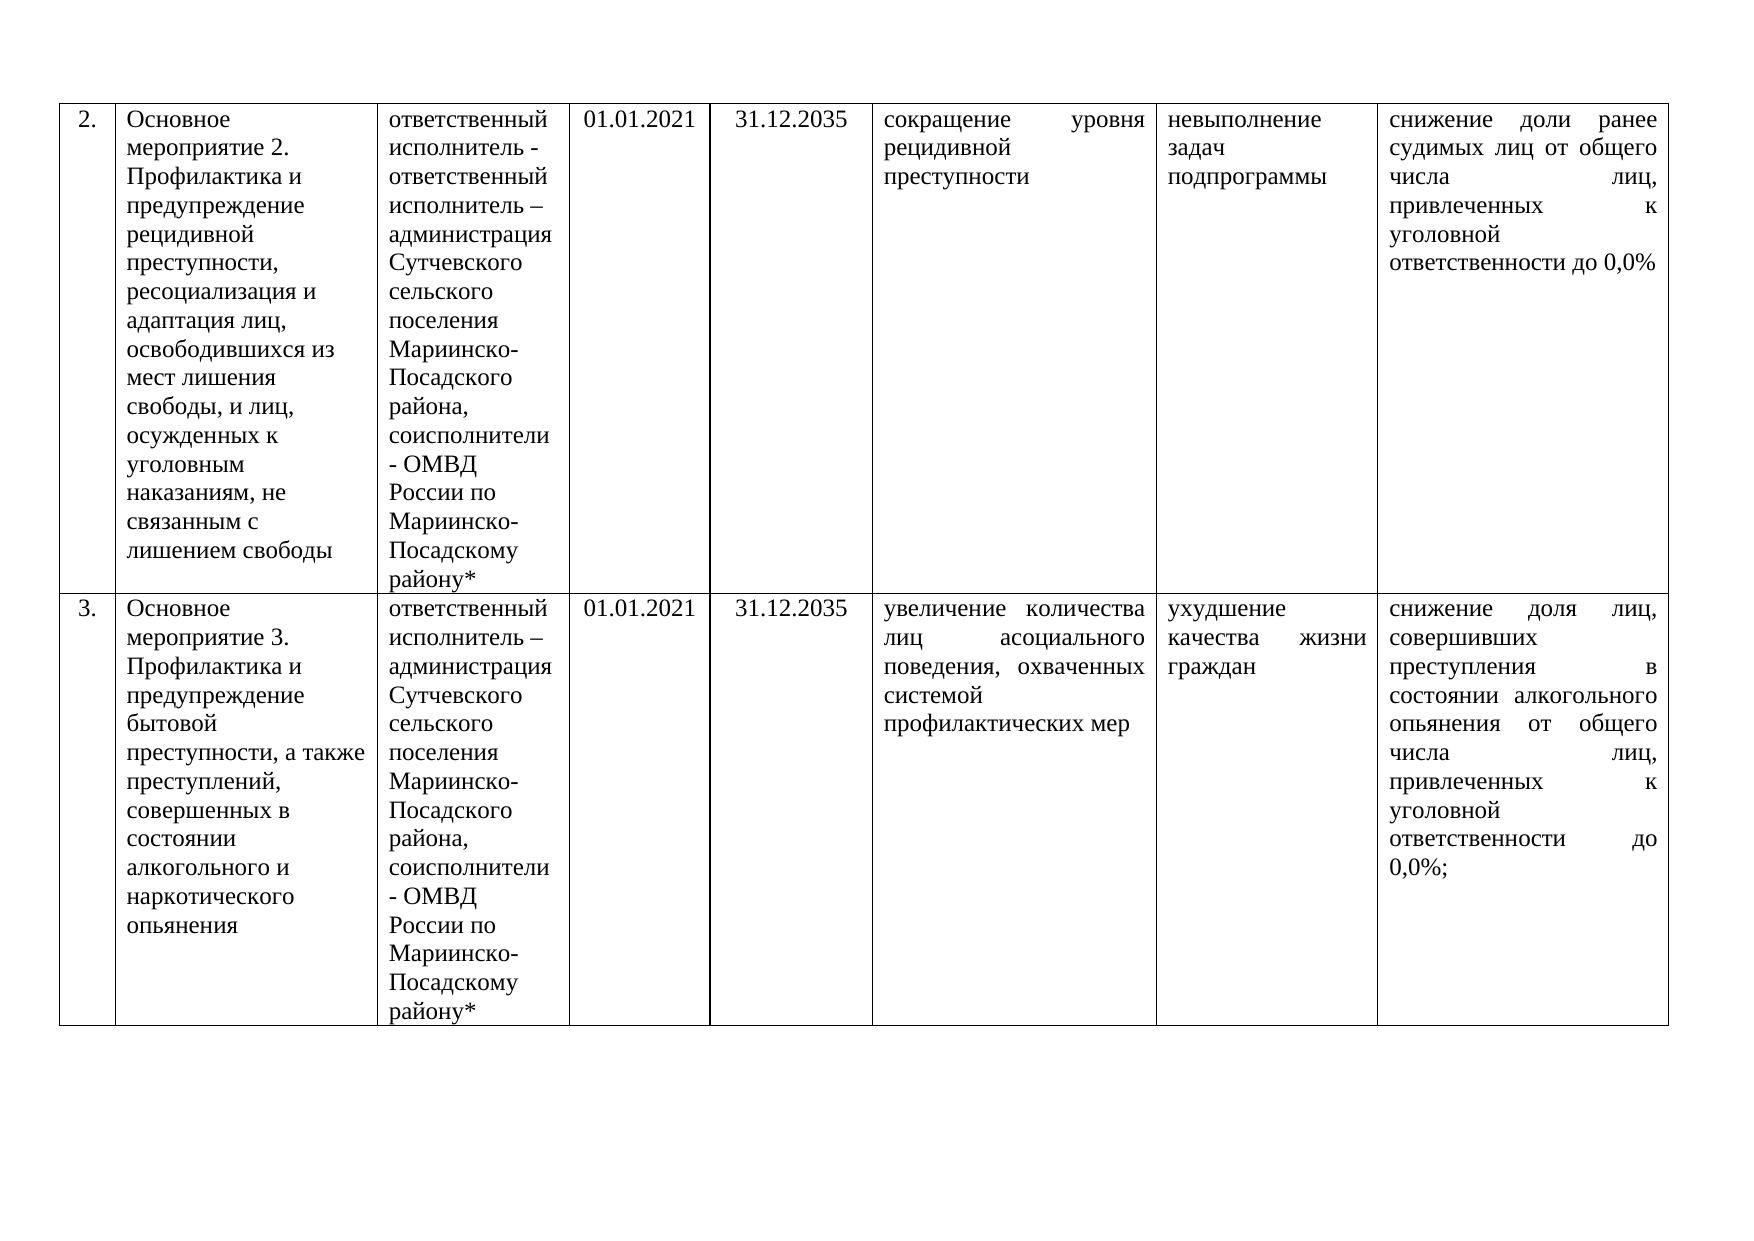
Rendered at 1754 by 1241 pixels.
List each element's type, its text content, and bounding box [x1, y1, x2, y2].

table_cell Основное мероприятие 2. Профилактика и предупреждение рецидивной преступности, ресоциализация и адаптация лиц, освободившихся из мест лишения свободы, и лиц, осужденных к уголовным наказаниям, не связанным с лишением свободы [116, 104, 377, 592]
table_cell 31.12.2035 [711, 104, 872, 592]
table_cell снижение доли ранее судимых лиц от общего числа лиц, привлеченных к уголовной ответственности до 0,0% [1378, 104, 1668, 592]
table_cell 31.12.2035 [711, 594, 872, 1025]
table_cell 3. [60, 594, 115, 1025]
table_cell ответственный исполнитель - ответственный исполнитель –администрация Сутчевского сельского поселения Мариинско-Посадского района, соисполнители - ОМВД России по Мариинско-Посадскому району* [378, 104, 569, 592]
table_cell увеличение количества лиц асоциального поведения, охваченных системой профилактических мер [873, 594, 1156, 1025]
table_cell ответственный исполнитель –администрация Сутчевского сельского поселения Мариинско-Посадского района, соисполнители - ОМВД России по Мариинско-Посадскому району* [378, 594, 569, 1025]
table_cell Основное мероприятие 3. Профилактика и предупреждение бытовой преступности, а также преступлений, совершенных в состоянии алкогольного и наркотического опьянения [116, 594, 377, 1025]
table_cell снижение доля лиц, совершивших преступления в состоянии алкогольного опьянения от общего числа лиц, привлеченных к уголовной ответственности до 0,0%; [1378, 594, 1668, 1025]
table_cell 01.01.2021 [570, 104, 709, 592]
table_cell 01.01.2021 [570, 594, 709, 1025]
table_cell сокращение уровня рецидивной преступности [873, 104, 1156, 592]
table_cell 2. [60, 104, 115, 592]
table_cell ухудшение качества жизни граждан [1157, 594, 1377, 1025]
table_cell невыполнение задач подпрограммы [1157, 104, 1377, 592]
